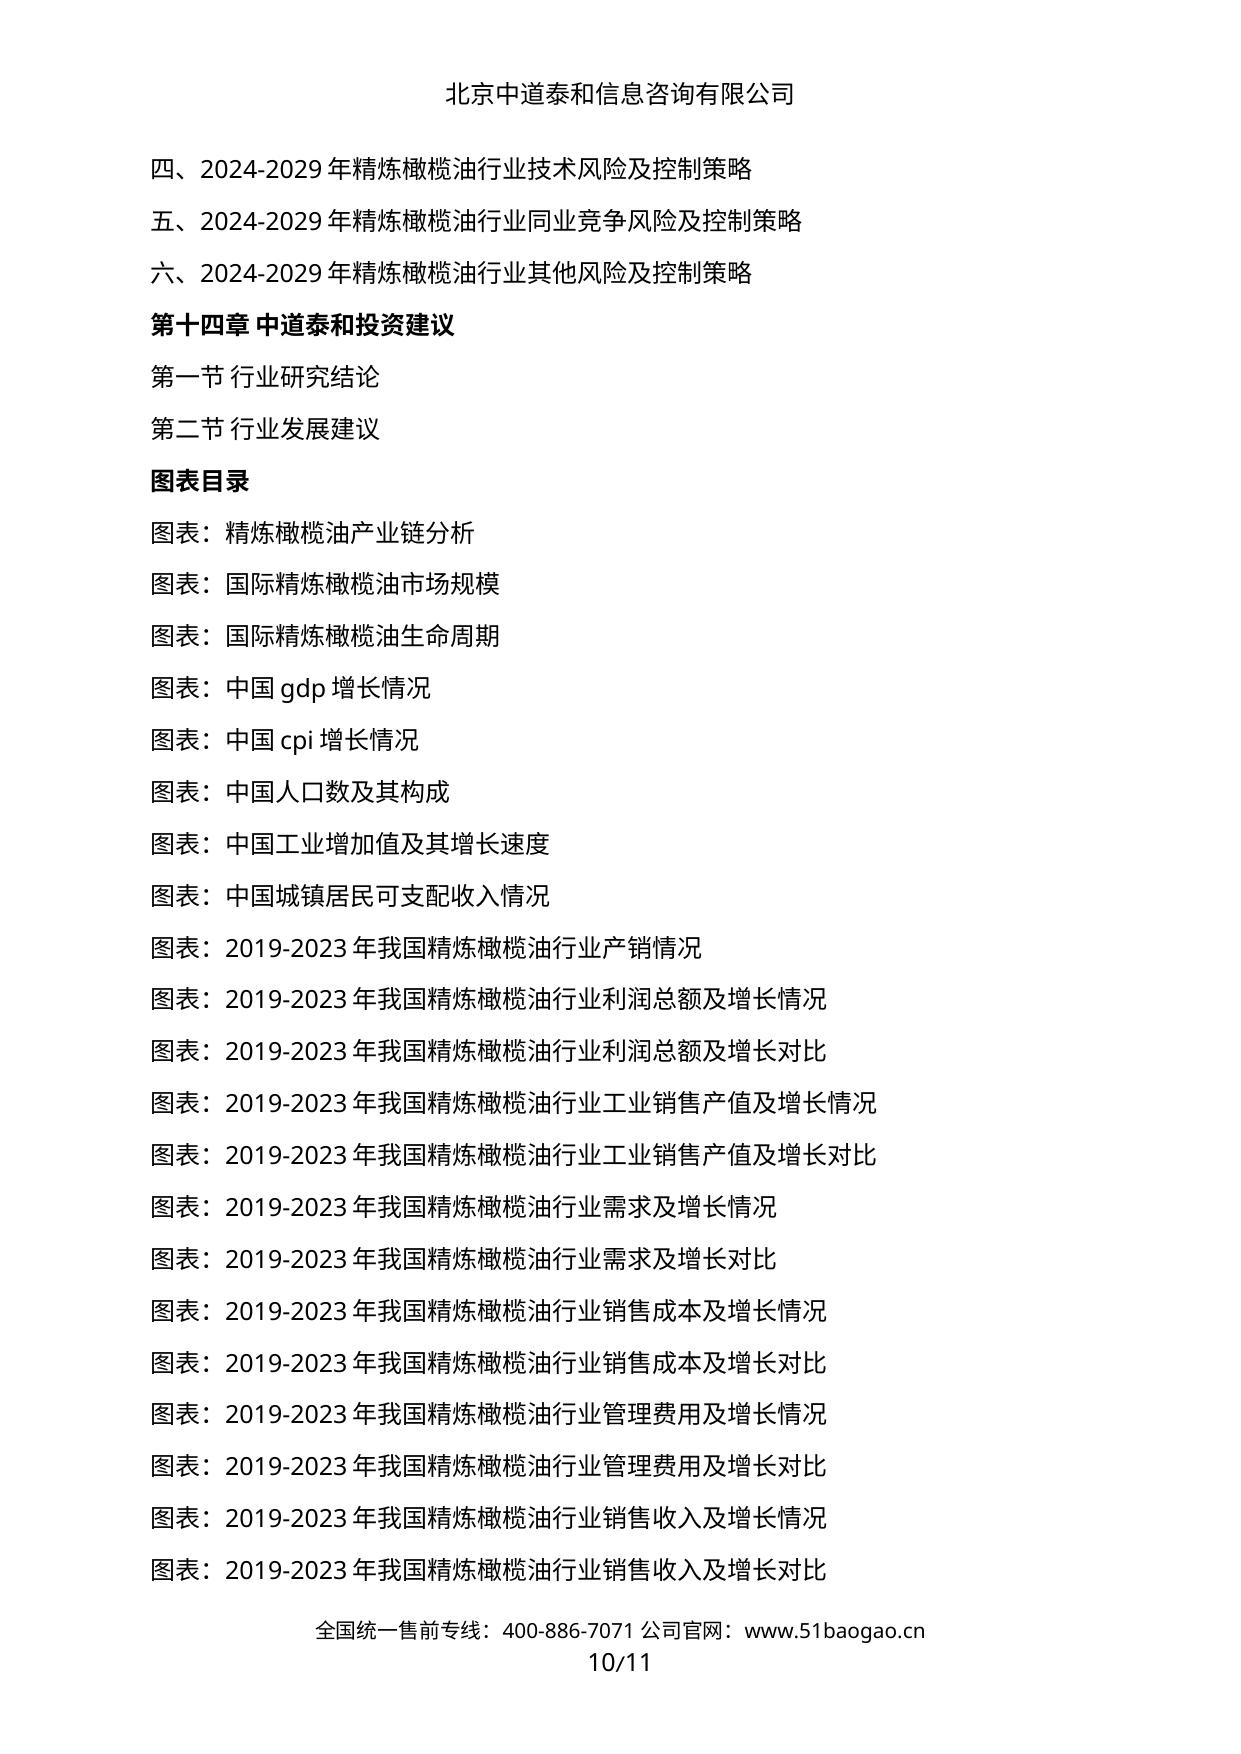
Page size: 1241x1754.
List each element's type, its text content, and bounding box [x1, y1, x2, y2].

text 第十四章 中道泰和投资建议 [150, 306, 1090, 342]
text 图表：2019-2023年我国精炼橄榄油行业需求及增长对比 [150, 1239, 1090, 1276]
text 图表：2019-2023年我国精炼橄榄油行业销售收入及增长情况 [150, 1499, 1090, 1535]
text 图表：2019-2023年我国精炼橄榄油行业管理费用及增长情况 [150, 1395, 1090, 1431]
text 图表：中国gdp增长情况 [150, 669, 1090, 705]
text 图表：2019-2023年我国精炼橄榄油行业利润总额及增长对比 [150, 1032, 1090, 1068]
text 图表：中国工业增加值及其增长速度 [150, 824, 1090, 861]
text 图表：中国城镇居民可支配收入情况 [150, 876, 1090, 912]
text 图表：中国人口数及其构成 [150, 772, 1090, 809]
text 图表：2019-2023年我国精炼橄榄油行业销售成本及增长对比 [150, 1343, 1090, 1379]
text 图表：2019-2023年我国精炼橄榄油行业工业销售产值及增长情况 [150, 1084, 1090, 1120]
text 图表：2019-2023年我国精炼橄榄油行业工业销售产值及增长对比 [150, 1136, 1090, 1172]
text 六、2024-2029年精炼橄榄油行业其他风险及控制策略 [150, 254, 1090, 290]
text 图表：2019-2023年我国精炼橄榄油行业销售成本及增长情况 [150, 1291, 1090, 1327]
text 四、2024-2029年精炼橄榄油行业技术风险及控制策略 [150, 150, 1090, 186]
text 图表：2019-2023年我国精炼橄榄油行业利润总额及增长情况 [150, 980, 1090, 1016]
text 图表目录 [150, 461, 1090, 497]
text 图表：国际精炼橄榄油生命周期 [150, 617, 1090, 653]
text 图表：2019-2023年我国精炼橄榄油行业销售收入及增长对比 [150, 1551, 1090, 1587]
text 五、2024-2029年精炼橄榄油行业同业竞争风险及控制策略 [150, 202, 1090, 238]
text 图表：精炼橄榄油产业链分析 [150, 513, 1090, 549]
text 图表：中国cpi增长情况 [150, 721, 1090, 757]
text 图表：国际精炼橄榄油市场规模 [150, 565, 1090, 601]
text 第一节 行业研究结论 [150, 357, 1090, 394]
text 图表：2019-2023年我国精炼橄榄油行业需求及增长情况 [150, 1187, 1090, 1224]
text 图表：2019-2023年我国精炼橄榄油行业管理费用及增长对比 [150, 1447, 1090, 1483]
text 第二节 行业发展建议 [150, 409, 1090, 446]
text 图表：2019-2023年我国精炼橄榄油行业产销情况 [150, 928, 1090, 964]
